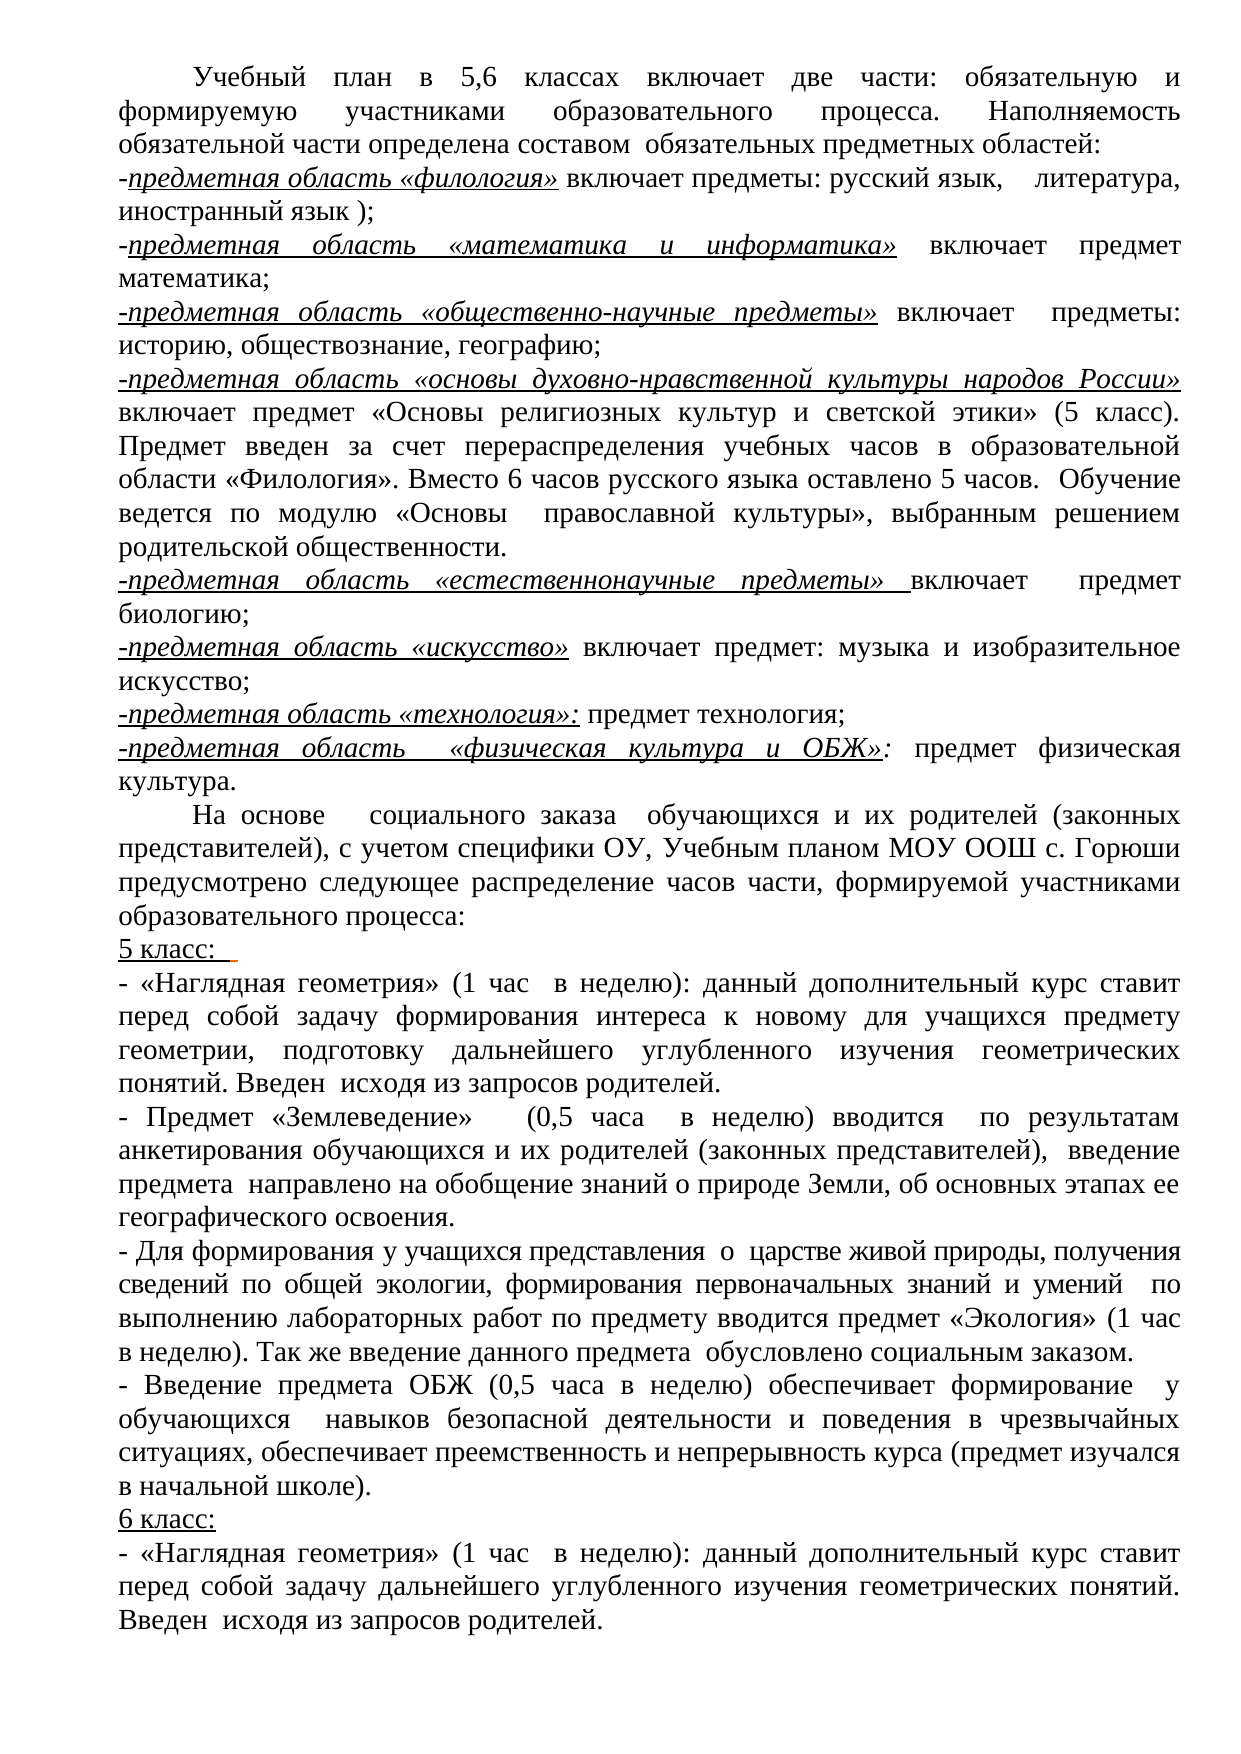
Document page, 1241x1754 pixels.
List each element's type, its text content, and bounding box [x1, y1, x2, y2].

text - Предмет «Землеведение» (0,5 часа в неделю) вводится по результатам анкетирования обучающихся и их родителей (законных представителей), введение предмета направлено на обобщение знаний о природе Земли, об основных этапах ее географического освоения. [118, 1099, 1181, 1233]
text - «Наглядная геометрия» (1 час в неделю): данный дополнительный курс ставит перед собой задачу дальнейшего углубленного изучения геометрических понятий. Введен исходя из запросов родителей. [118, 1535, 1181, 1636]
text 6 класс: [118, 1501, 1181, 1535]
text - «Наглядная геометрия» (1 час в неделю): данный дополнительный курс ставит перед собой задачу формирования интереса к новому для учащихся предмету геометрии, подготовку дальнейшего углубленного изучения геометрических понятий. Введен исходя из запросов родителей. [118, 965, 1181, 1099]
text -предметная область «технология»: предмет технология; [118, 696, 1181, 730]
text -предметная область «искусство» включает предмет: музыка и изобразительное искусство; [118, 629, 1181, 696]
text - Для формирования у учащихся представления о царстве живой природы, получения сведений по общей экологии, формирования первоначальных знаний и умений по выполнению лабораторных работ по предмету вводится предмет «Экология» (1 час в неделю). Так же введение данного предмета обусловлено социальным заказом. [118, 1233, 1181, 1367]
text -предметная область «филология» включает предметы: русский язык, литература, иностранный язык ); [118, 160, 1181, 227]
text -предметная область «физическая культура и ОБЖ»: предмет физическая культура. [118, 730, 1181, 797]
text -предметная область «основы духовно-нравственной культуры народов России» включает предмет «Основы религиозных культур и светской этики» (5 класс). Предмет введен за счет перераспределения учебных часов в образовательной области «Филология». Вместо 6 часов русского языка оставлено 5 часов. Обучение ведется по модулю «Основы православной культуры», выбранным решением родительской общественности. [118, 361, 1181, 390]
text 5 класс: [118, 931, 1181, 965]
text -предметная область «основы духовно-нравственной культуры народов России» включает предмет «Основы религиозных культур и светской этики» (5 класс). Предмет введен за счет перераспределения учебных часов в образовательной области «Филология». Вместо 6 часов русского языка оставлено 5 часов. Обучение ведется по модулю «Основы православной культуры», выбранным решением родительской общественности. [118, 392, 1181, 562]
text На основе социального заказа обучающихся и их родителей (законных представителей), с учетом специфики ОУ, Учебным планом МОУ ООШ с. Горюши предусмотрено следующее распределение часов части, формируемой участниками образовательного процесса: [118, 797, 1181, 931]
text -предметная область «математика и информатика» включает предмет математика; [118, 227, 1181, 294]
text -предметная область «естественнонаучные предметы» включает предмет биологию; [118, 562, 1181, 629]
text - Введение предмета ОБЖ (0,5 часа в неделю) обеспечивает формирование у обучающихся навыков безопасной деятельности и поведения в чрезвычайных ситуациях, обеспечивает преемственность и непрерывность курса (предмет изучался в начальной школе). [118, 1367, 1181, 1501]
text Учебный план в 5,6 классах включает две части: обязательную и формируемую участниками образовательного процесса. Наполняемость обязательной части определена составом обязательных предметных областей: [118, 59, 1181, 160]
text -предметная область «общественно-научные предметы» включает предметы: историю, обществознание, географию; [118, 294, 1181, 361]
